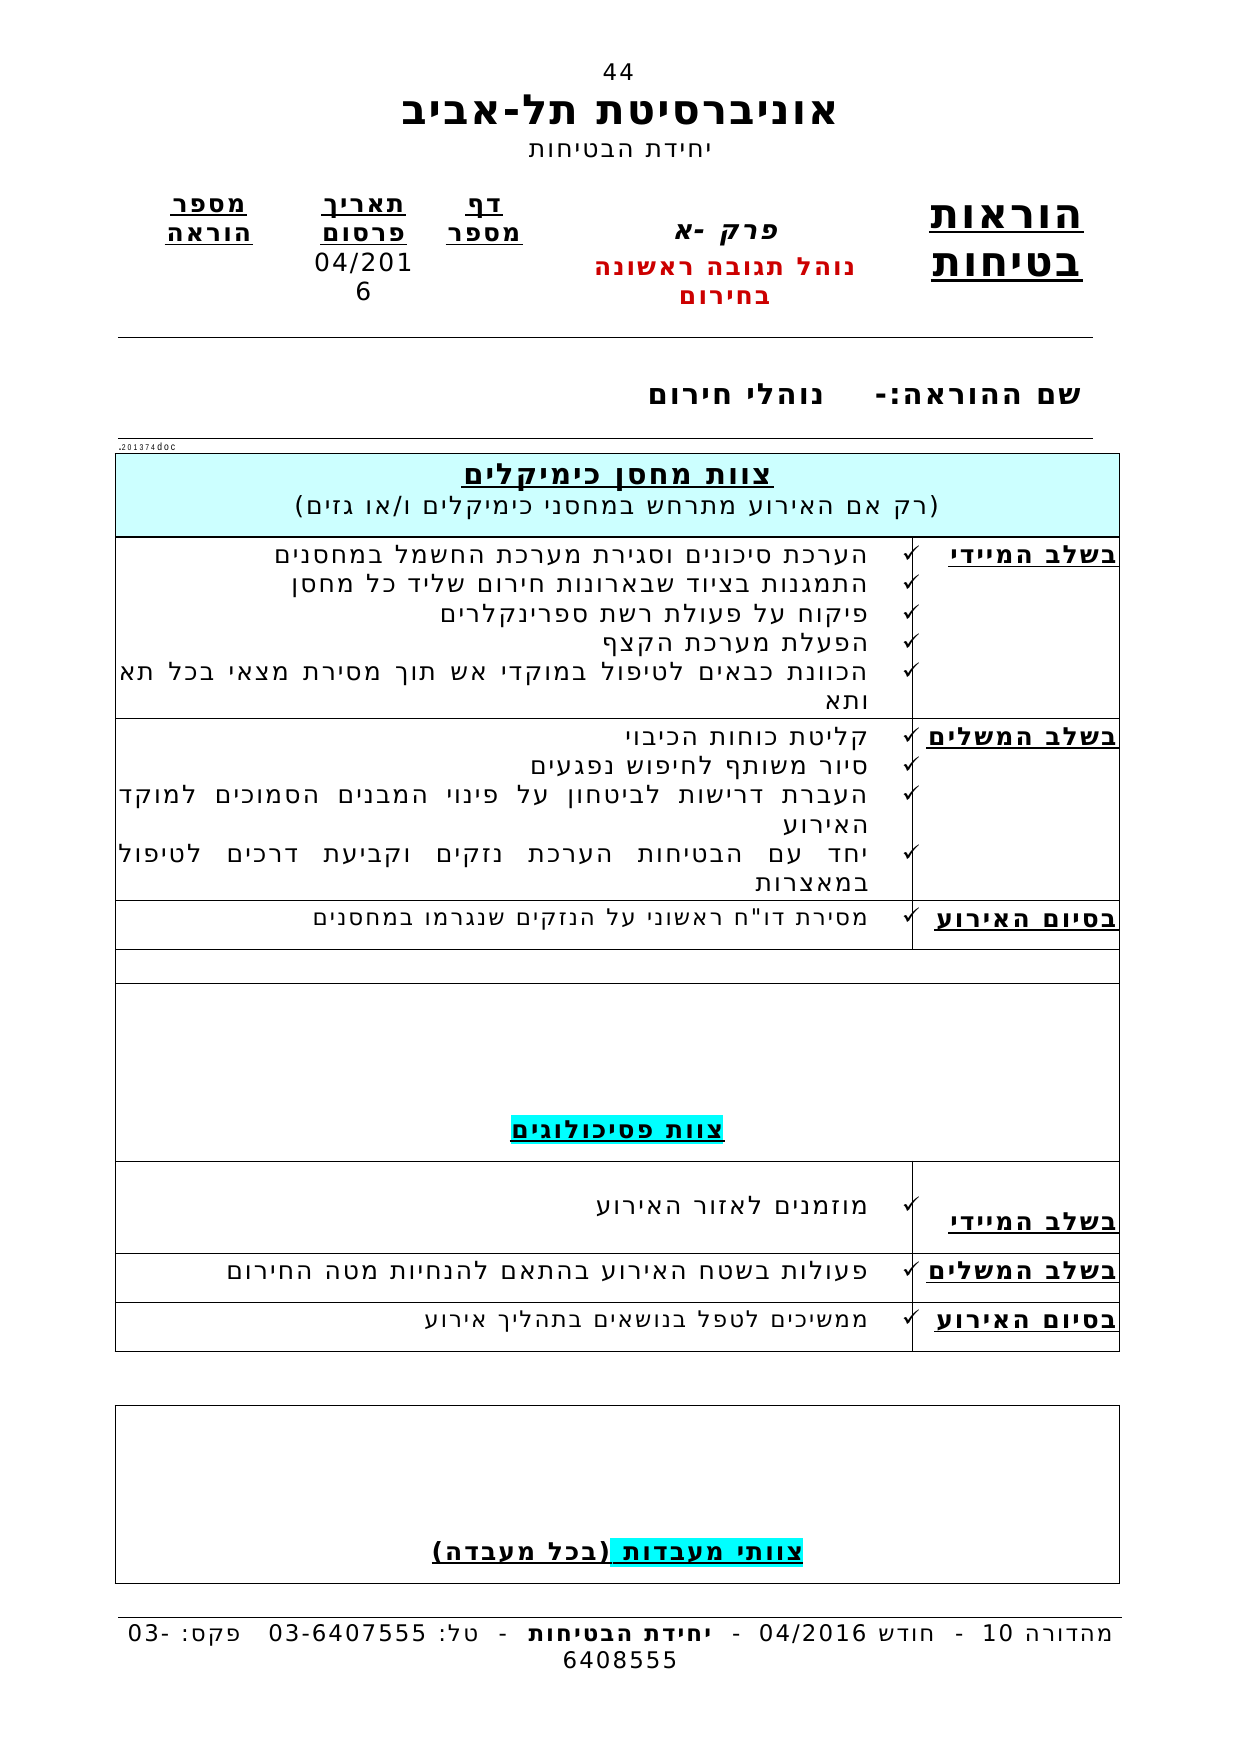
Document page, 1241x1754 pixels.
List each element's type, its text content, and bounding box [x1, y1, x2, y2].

table_cell מוזמנים לאזור האירוע [116, 1162, 912, 1253]
table_cell בסיום האירוע [913, 901, 1119, 949]
table_cell צוות פסיכולוגים [116, 984, 1119, 1161]
table_header צוותי מעבדות (בכל מעבדה) [116, 1406, 1119, 1583]
table_cell הערכת סיכונים וסגירת מערכת החשמל במחסנים התמגנות בציוד שבארונות חירום שליד כל מחסן פיקוח על פעולת רשת ספרינקלרים הפעלת מערכת הקצף הכוונת כבאים לטיפול במוקדי אש תוך מסירת מצאי בכל תא ותא [116, 538, 912, 718]
table_cell בשלב המיידי [913, 1162, 1119, 1253]
table_cell פעולות בשטח האירוע בהתאם להנחיות מטה החירום [116, 1254, 912, 1302]
table_cell [116, 950, 1119, 983]
table_cell מסירת דו"ח ראשוני על הנזקים שנגרמו במחסנים [116, 901, 912, 949]
table_header צוות מחסן כימיקלים (רק אם האירוע מתרחש במחסני כימיקלים ו/או גזים) [116, 454, 1119, 536]
table_cell ממשיכים לטפל בנושאים בתהליך אירוע [116, 1303, 912, 1351]
table_cell קליטת כוחות הכיבוי סיור משותף לחיפוש נפגעים העברת דרישות לביטחון על פינוי המבנים הסמוכים למוקד האירוע יחד עם הבטיחות הערכת נזקים וקביעת דרכים לטיפול במאצרות [116, 719, 912, 900]
table_cell בשלב המשלים [913, 719, 1119, 900]
table_cell בסיום האירוע [913, 1303, 1119, 1351]
table_cell בשלב המיידי [913, 538, 1119, 718]
table_cell בשלב המשלים [913, 1254, 1119, 1302]
